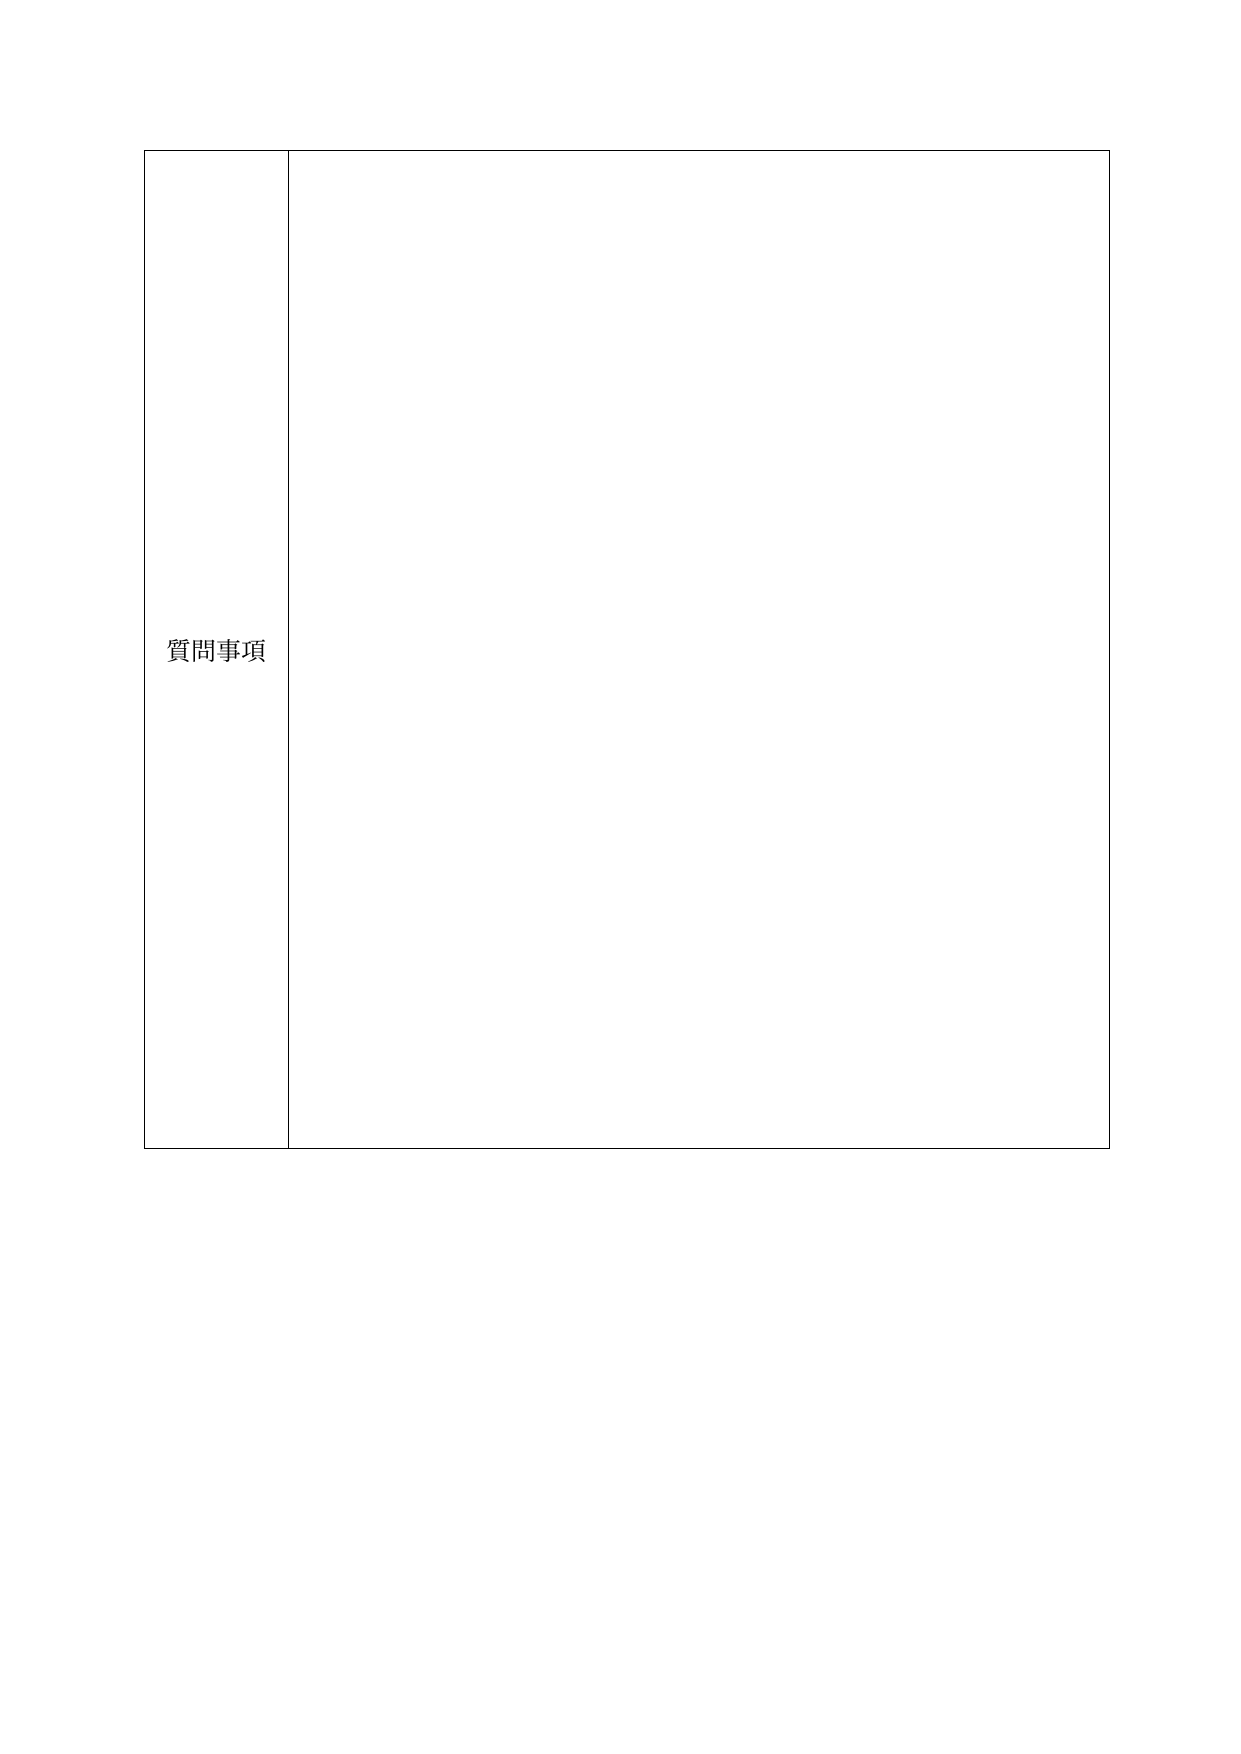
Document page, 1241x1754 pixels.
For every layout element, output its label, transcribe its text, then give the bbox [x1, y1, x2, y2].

table_cell [289, 151, 1109, 1148]
table_cell 質問事項 [145, 151, 288, 1148]
